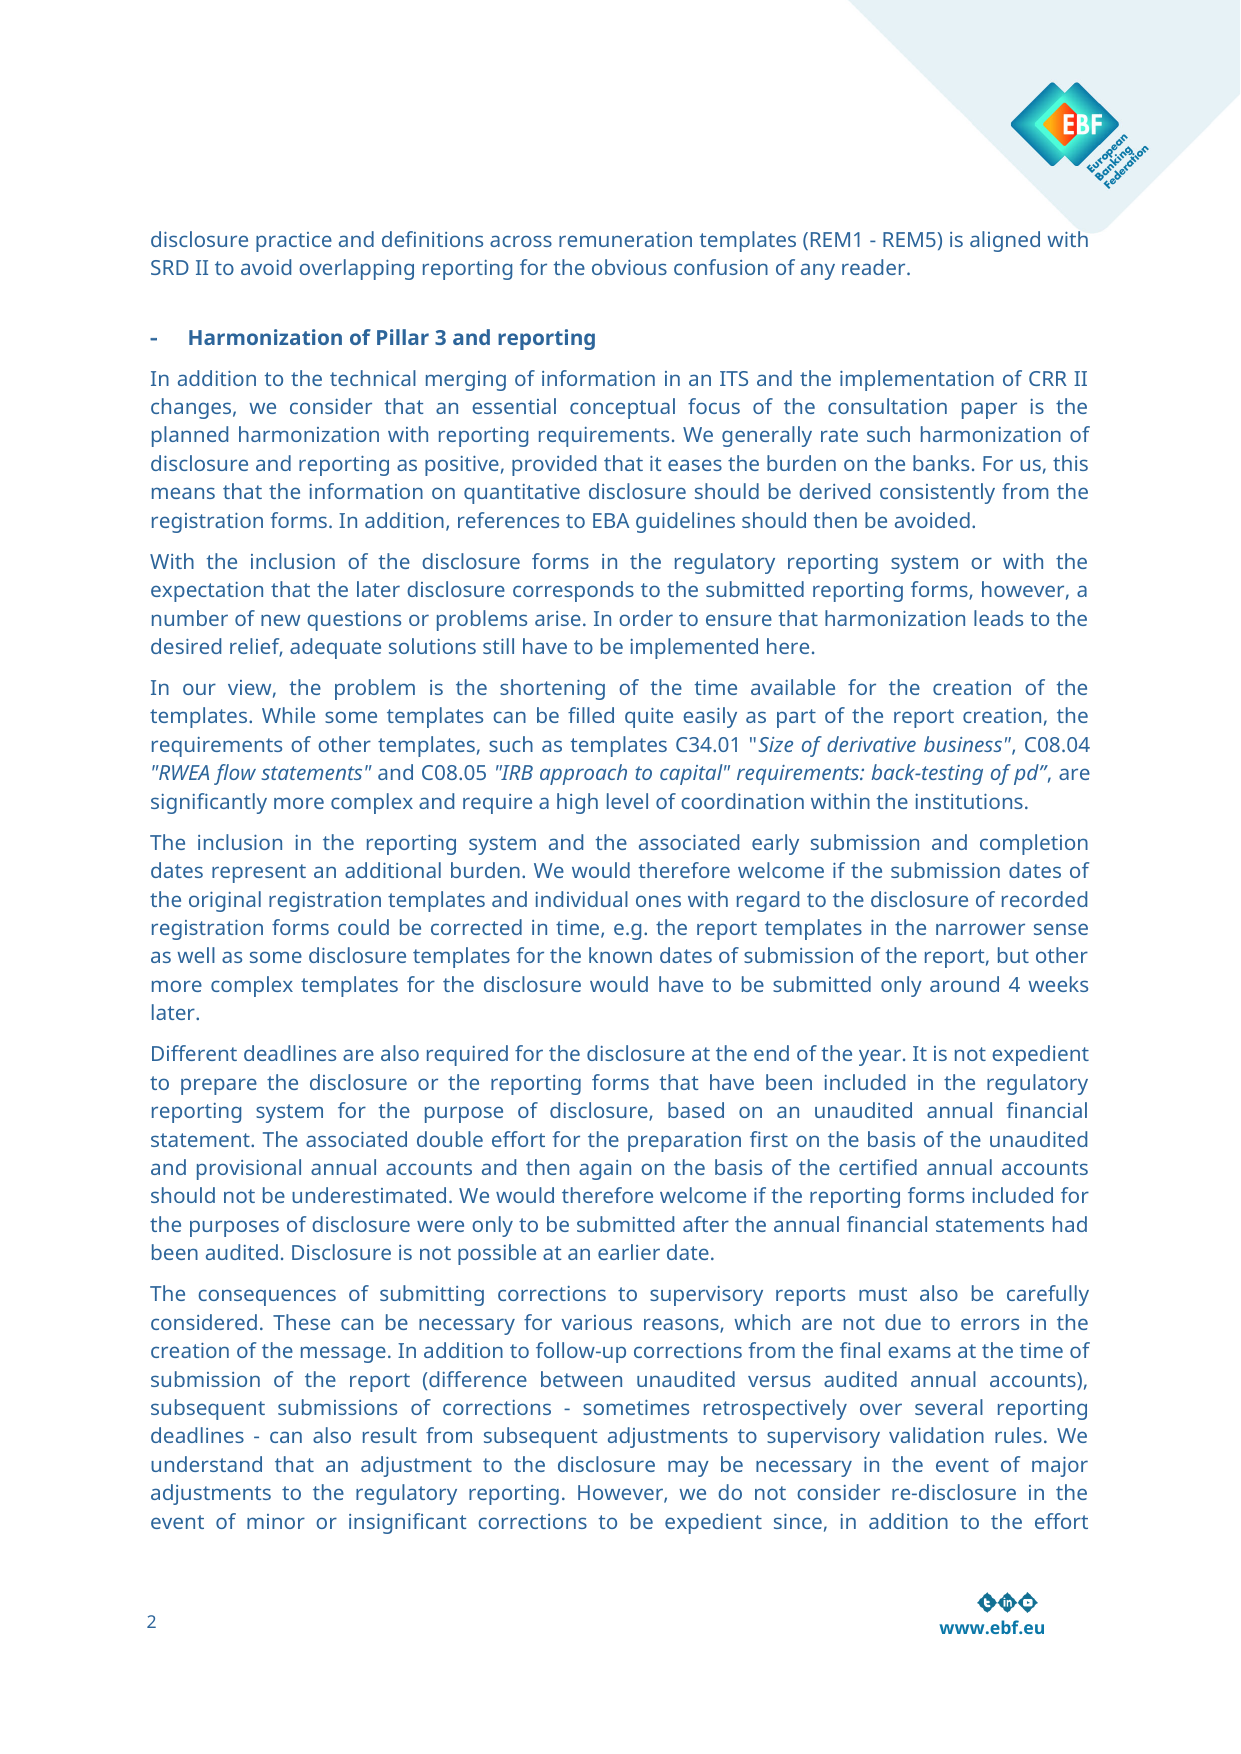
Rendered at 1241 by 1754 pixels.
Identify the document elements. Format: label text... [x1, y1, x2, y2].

list Harmonization of Pillar 3 and reporting [150, 323, 1090, 351]
picture [972, 1586, 1046, 1616]
text In addition to the technical merging of information in an ITS and the implementation of CRR II changes, we consider that an essential conceptual focus of the consultation paper is the planned harmonization with reporting requirements. We generally rate such harmonization of disclosure and reporting as positive, provided that it eases the burden on the banks. For us, this means that the information on quantitative disclosure should be derived consistently from the registration forms. In addition, references to EBA guidelines should then be avoided. [150, 364, 1090, 534]
text With the inclusion of the disclosure forms in the regulatory reporting system or with the expectation that the later disclosure corresponds to the submitted reporting forms, however, a number of new questions or problems arise. In order to ensure that harmonization leads to the desired relief, adequate solutions still have to be implemented here. [150, 547, 1090, 661]
text Different deadlines are also required for the disclosure at the end of the year. It is not expedient to prepare the disclosure or the reporting forms that have been included in the regulatory reporting system for the purpose of disclosure, based on an unaudited annual financial statement. The associated double effort for the preparation first on the basis of the unaudited and provisional annual accounts and then again on the basis of the certified annual accounts should not be underestimated. We would therefore welcome if the reporting forms included for the purposes of disclosure were only to be submitted after the annual financial statements had been audited. Disclosure is not possible at an earlier date. [150, 1039, 1090, 1267]
picture [817, 0, 1241, 248]
text The inclusion in the reporting system and the associated early submission and completion dates represent an additional burden. We would therefore welcome if the submission dates of the original registration templates and individual ones with regard to the disclosure of recorded registration forms could be corrected in time, e.g. the report templates in the narrower sense as well as some disclosure templates for the known dates of submission of the report, but other more complex templates for the disclosure would have to be submitted only around 4 weeks later. [150, 828, 1090, 1027]
text In our view, the problem is the shortening of the time available for the creation of the templates. While some templates can be filled quite easily as part of the report creation, the requirements of other templates, such as templates C34.01 "Size of derivative business", C08.04 "RWEA flow statements" and C08.05 "IRB approach to capital" requirements: back-testing of pd”, are significantly more complex and require a high level of coordination within the institutions. [150, 673, 1090, 815]
